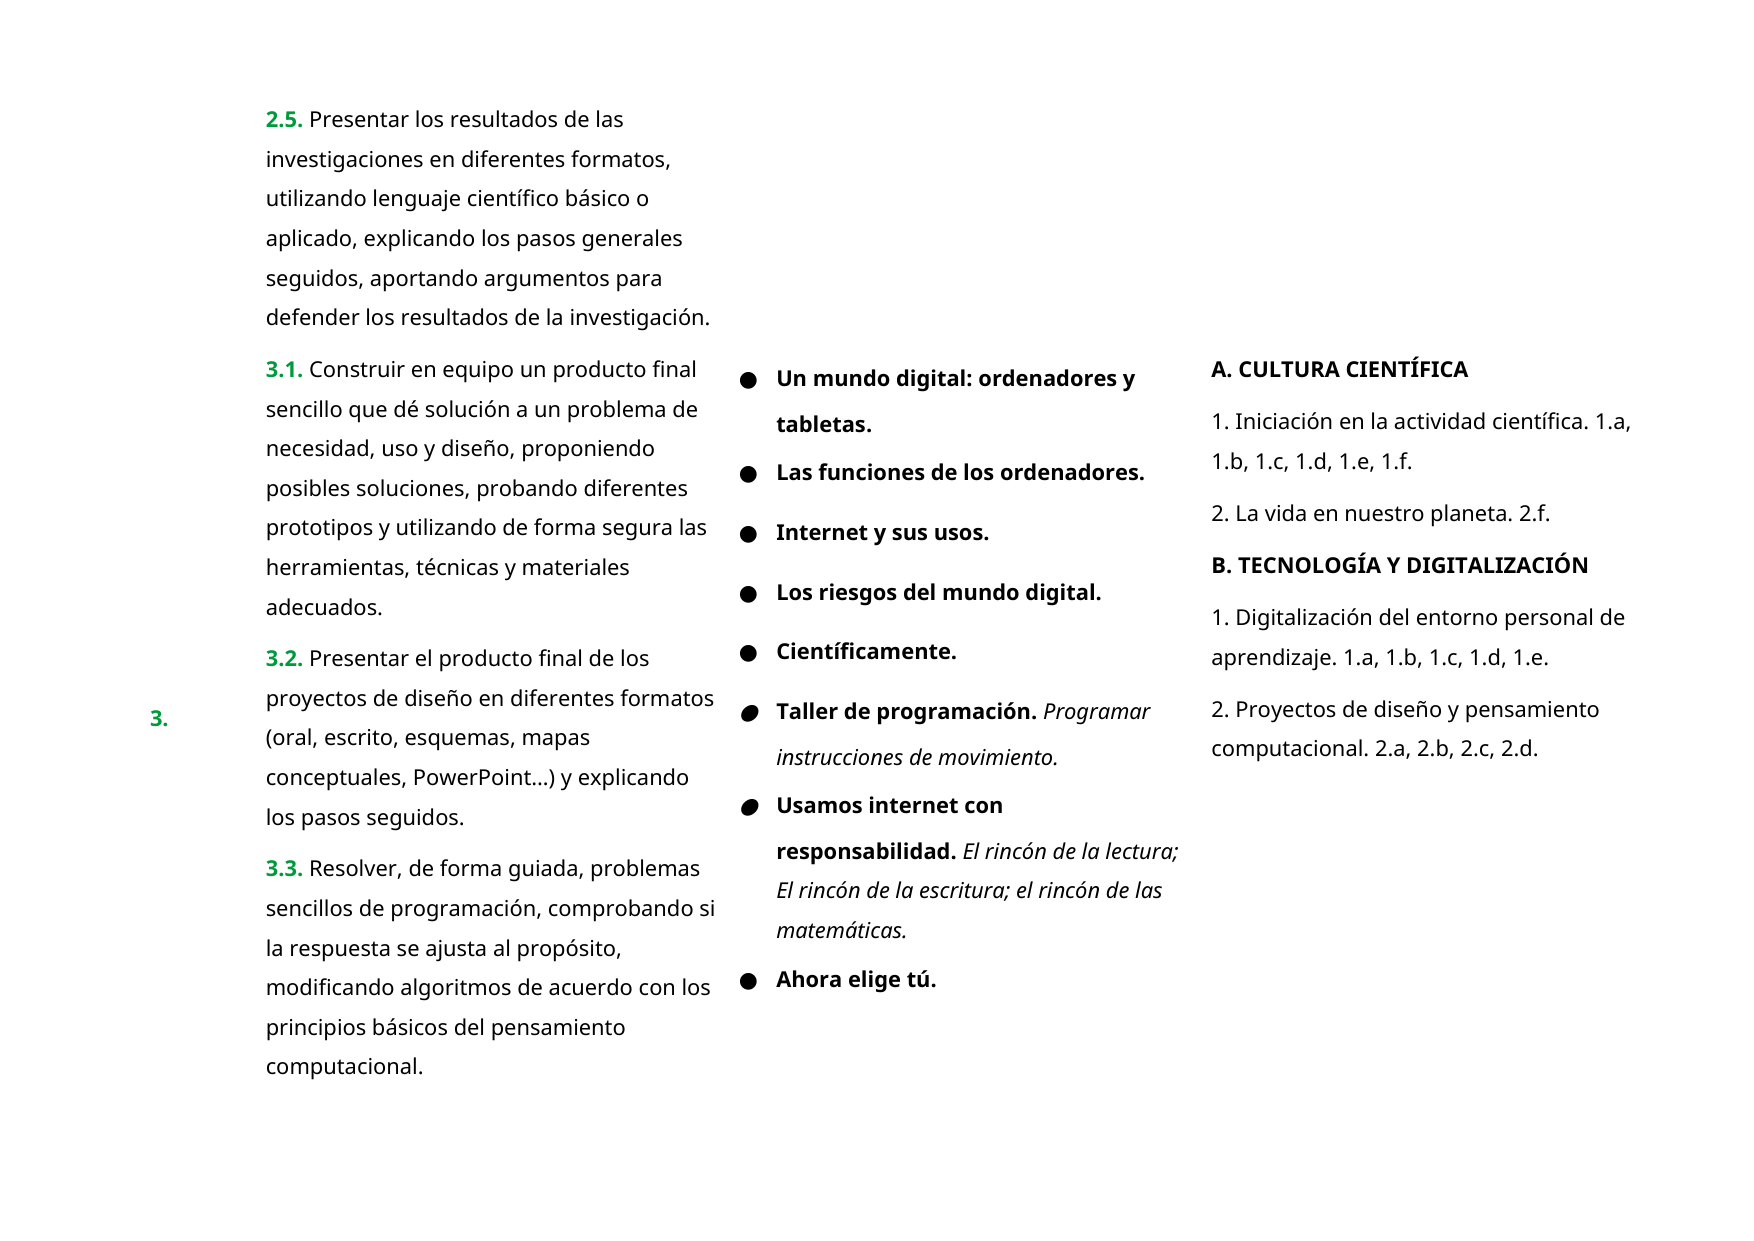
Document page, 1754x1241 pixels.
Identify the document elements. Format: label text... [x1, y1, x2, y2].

table_cell 3.2. Presentar el producto final de los proyectos de diseño en diferentes formatos (oral, escrito, esquemas, mapas conceptuales, PowerPoint…) y explicando los pasos seguidos. [254, 643, 727, 853]
table_cell Un mundo digital: ordenadores y tabletas. Las funciones de los ordenadores. Internet y sus usos. Los riesgos del mundo digital. Científicamente. Taller de programación. Programar instrucciones de movimiento. Usamos internet con responsabilidad. El rincón de la lectura; El rincón de la escritura; el rincón de las matemáticas. Ahora elige tú. [727, 354, 1200, 1103]
table_cell 3.1. Construir en equipo un producto final sencillo que dé solución a un problema de necesidad, uso y diseño, proponiendo posibles soluciones, probando diferentes prototipos y utilizando de forma segura las herramientas, técnicas y materiales adecuados. [254, 354, 727, 643]
table_cell 3. [64, 354, 254, 1103]
table_cell 2.5. Presentar los resultados de las investigaciones en diferentes formatos, utilizando lenguaje científico básico o aplicado, explicando los pasos generales seguidos, aportando argumentos para defender los resultados de la investigación. [254, 104, 727, 354]
table_cell 3.3. Resolver, de forma guiada, problemas sencillos de programación, comprobando si la respuesta se ajusta al propósito, modificando algoritmos de acuerdo con los principios básicos del pensamiento computacional. [254, 853, 727, 1103]
